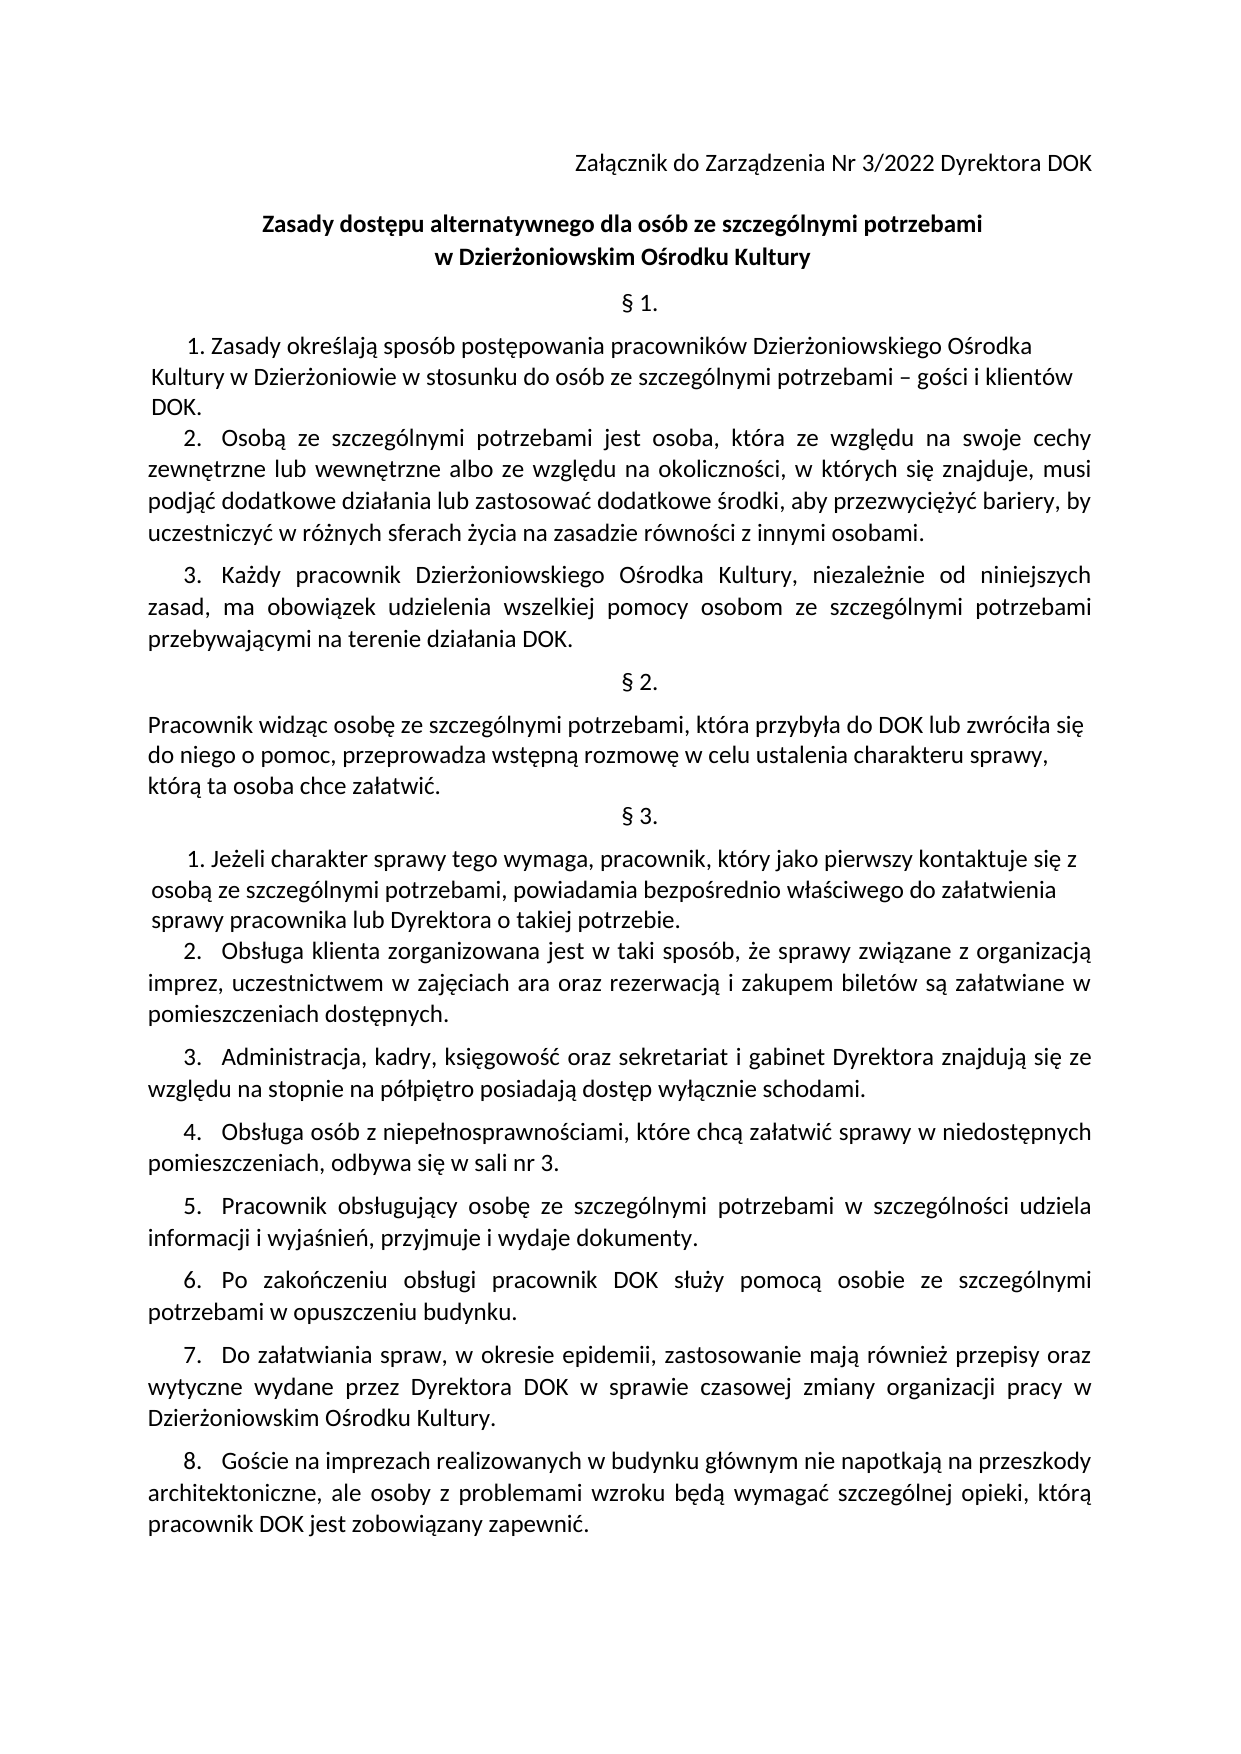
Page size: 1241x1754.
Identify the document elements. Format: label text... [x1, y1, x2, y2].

list Osobą ze szczególnymi potrzebami jest osoba, która ze względu na swoje cechy zewnętrzne lub wewnętrzne albo ze względu na okoliczności, w których się znajduje, musi podjąć dodatkowe działania lub zastosować dodatkowe środki, aby przezwyciężyć bariery, by uczestniczyć w różnych sferach życia na zasadzie równości z innymi osobami. [148, 422, 1093, 547]
text 1. Zasady określają sposób postępowania pracowników Dzierżoniowskiego Ośrodka Kultury w Dzierżoniowie w stosunku do osób ze szczególnymi potrzebami – gości i klientów DOK. [151, 330, 1093, 422]
text w Dzierżoniowskim Ośrodku Kultury [152, 242, 1093, 272]
list Goście na imprezach realizowanych w budynku głównym nie napotkają na przeszkody architektoniczne, ale osoby z problemami wzroku będą wymagać szczególnej opieki, którą pracownik DOK jest zobowiązany zapewnić. [148, 1445, 1093, 1539]
list Po zakończeniu obsługi pracownik DOK służy pomocą osobie ze szczególnymi potrzebami w opuszczeniu budynku. [148, 1264, 1093, 1327]
text § 1. [151, 287, 1093, 318]
list Każdy pracownik Dzierżoniowskiego Ośrodka Kultury, niezależnie od niniejszych zasad, ma obowiązek udzielenia wszelkiej pomocy osobom ze szczególnymi potrzebami przebywającymi na terenie działania DOK. [148, 560, 1093, 653]
text § 3. [151, 800, 1093, 831]
text 1. Jeżeli charakter sprawy tego wymaga, pracownik, który jako pierwszy kontaktuje się z osobą ze szczególnymi potrzebami, powiadamia bezpośrednio właściwego do załatwienia sprawy pracownika lub Dyrektora o takiej potrzebie. [151, 843, 1093, 935]
text Zasady dostępu alternatywnego dla osób ze szczególnymi potrzebami [152, 209, 1093, 239]
list Obsługa klienta zorganizowana jest w taki sposób, że sprawy związane z organizacją imprez, uczestnictwem w zajęciach ara oraz rezerwacją i zakupem biletów są załatwiane w pomieszczeniach dostępnych. [148, 935, 1093, 1029]
text Załącznik do Zarządzenia Nr 3/2022 Dyrektora DOK [148, 148, 1093, 178]
list Do załatwiania spraw, w okresie epidemii, zastosowanie mają również przepisy oraz wytyczne wydane przez Dyrektora DOK w sprawie czasowej zmiany organizacji pracy w Dzierżoniowskim Ośrodku Kultury. [148, 1339, 1093, 1433]
list Administracja, kadry, księgowość oraz sekretariat i gabinet Dyrektora znajdują się ze względu na stopnie na półpiętro posiadają dostęp wyłącznie schodami. [148, 1041, 1093, 1103]
list Pracownik obsługujący osobę ze szczególnymi potrzebami w szczególności udziela informacji i wyjaśnień, przyjmuje i wydaje dokumenty. [148, 1190, 1093, 1252]
list Obsługa osób z niepełnosprawnościami, które chcą załatwić sprawy w niedostępnych pomieszczeniach, odbywa się w sali nr 3. [148, 1116, 1093, 1178]
text § 2. [151, 666, 1093, 696]
text Pracownik widząc osobę ze szczególnymi potrzebami, która przybyła do DOK lub zwróciła się do niego o pomoc, przeprowadza wstępną rozmowę w celu ustalenia charakteru sprawy, którą ta osoba chce załatwić. [148, 709, 1093, 800]
